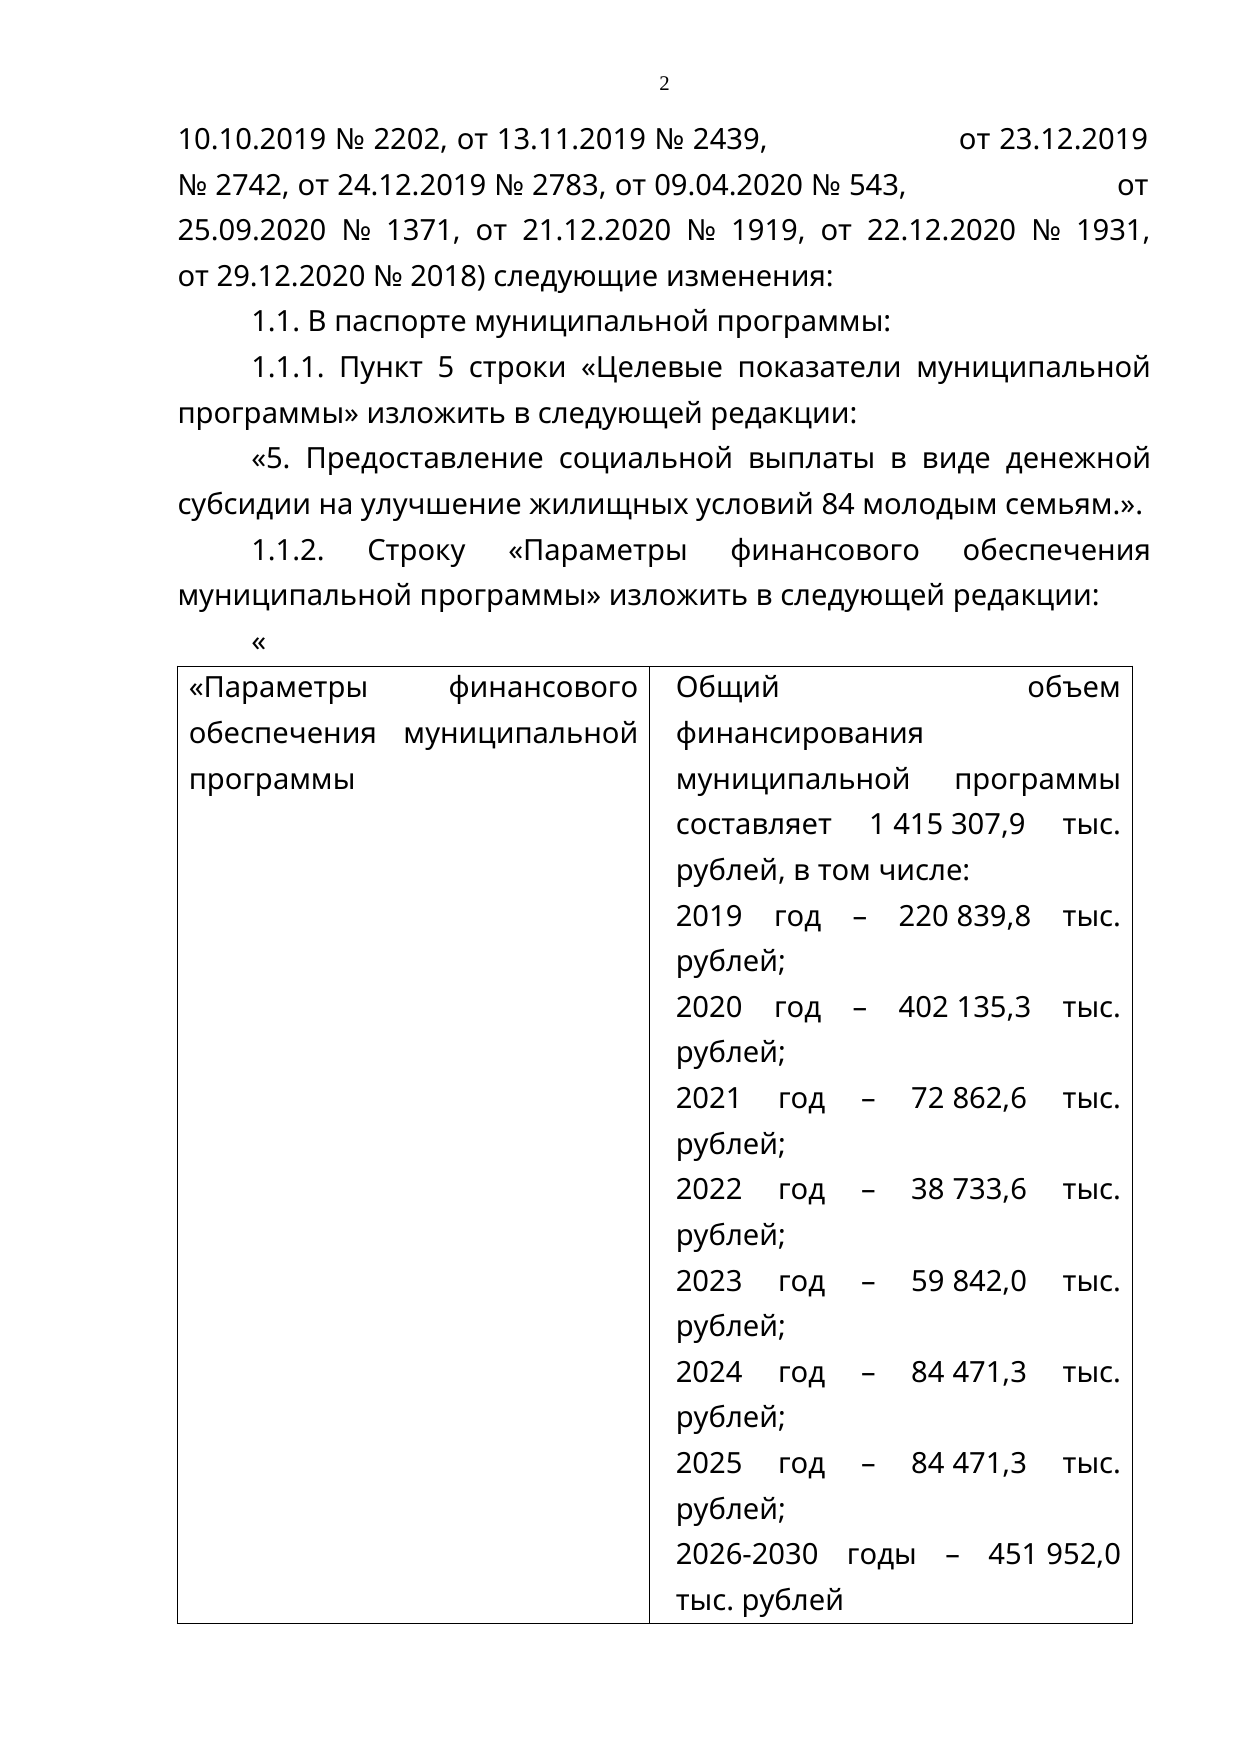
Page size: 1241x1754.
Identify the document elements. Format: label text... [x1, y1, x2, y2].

text 1.1.1. Пункт 5 строки «Целевые показатели муниципальной программы» изложить в следующей редакции: [177, 346, 1152, 432]
text 1.1.2. Строку «Параметры финансового обеспечения муниципальной программы» изложить в следующей редакции: [177, 529, 1152, 614]
text « [177, 620, 1152, 660]
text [177, 118, 1152, 295]
table_header «Параметры финансового обеспечения муниципальной программы [178, 667, 649, 1622]
table_header Общий объем финансирования муниципальной программы составляет 1 415 307,9 тыс. рублей, в том числе: 2019 год – 220 839,8 тыс. рублей; 2020 год – 402 135,3 тыс. рублей; 2021 год – 72 862,6 тыс. рублей; 2022 год – 38 733,6 тыс. рублей; 2023 год – 59 842,0 тыс. рублей; 2024 год – 84 471,3 тыс. рублей; 2025 год – 84 471,3 тыс. рублей; 2026-2030 годы – 451 952,0 тыс. рублей [650, 667, 1132, 1622]
text 1.1. В паспорте муниципальной программы: [177, 301, 1152, 340]
text «5. Предоставление социальной выплаты в виде денежной субсидии на улучшение жилищных условий 84 молодым семьям.». [177, 437, 1152, 523]
